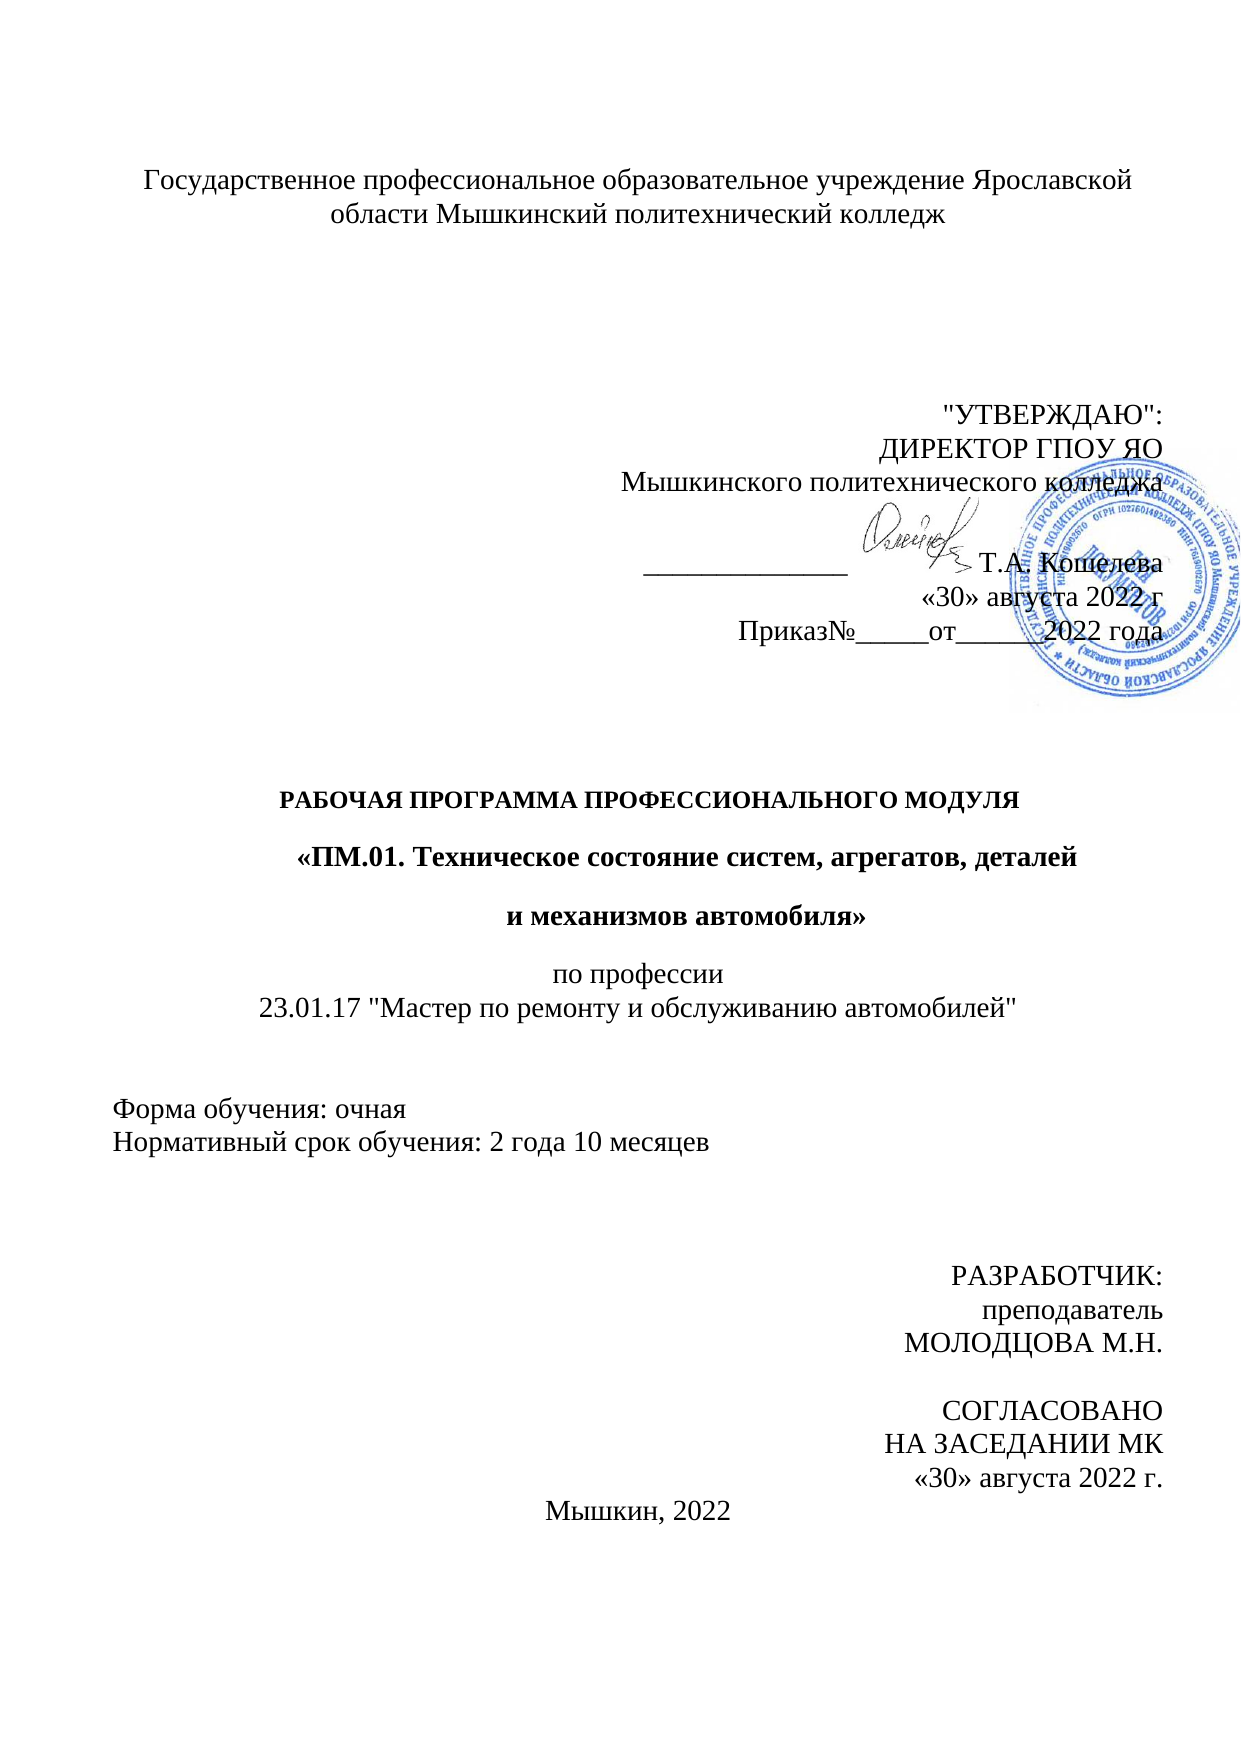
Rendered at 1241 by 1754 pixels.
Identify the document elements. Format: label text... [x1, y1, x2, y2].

text «30» августа 2022 г. [112, 1460, 1163, 1493]
text Нормативный срок обучения: 2 года 10 месяцев [112, 1124, 1163, 1158]
text преподаватель [112, 1292, 1163, 1326]
picture [1008, 448, 1241, 713]
text «30» августа 2022 г [112, 579, 1163, 613]
text "УТВЕРЖДАЮ": [112, 397, 1163, 431]
text Форма обучения: очная [112, 1091, 1163, 1124]
text 23.01.17 "Мастер по ремонту и обслуживанию автомобилей" [112, 990, 1163, 1024]
text Разработчик: [112, 1258, 1163, 1292]
text НА ЗАСЕДАНИИ МК [112, 1426, 1163, 1460]
text Молодцова М.Н. [112, 1326, 1163, 1359]
text РАБОЧАЯ ПРОГРАММА ПРОФЕССИОНАЛЬНОГО МОДУЛЯ [192, 785, 1107, 814]
text Мышкинского политехнического колледжа [112, 464, 1163, 498]
text ДИРЕКТОР ГПОУ ЯО [112, 431, 1163, 464]
text Мышкин, 2022 [112, 1493, 1163, 1527]
text ______________Т.А. Кошелева [112, 498, 1163, 579]
subtitle «ПМ.01. Техническое состояние систем, агрегатов, деталей и механизмов автомобиля» [296, 839, 1088, 931]
text Приказ№_____от______2022 года [112, 613, 1163, 646]
picture [847, 497, 979, 573]
text Государственное профессиональное образовательное учреждение Ярославской области Мышкинский политехнический колледж [112, 162, 1163, 229]
text по профессии [112, 957, 1163, 990]
text СОГЛАСОВАНО [112, 1393, 1163, 1426]
